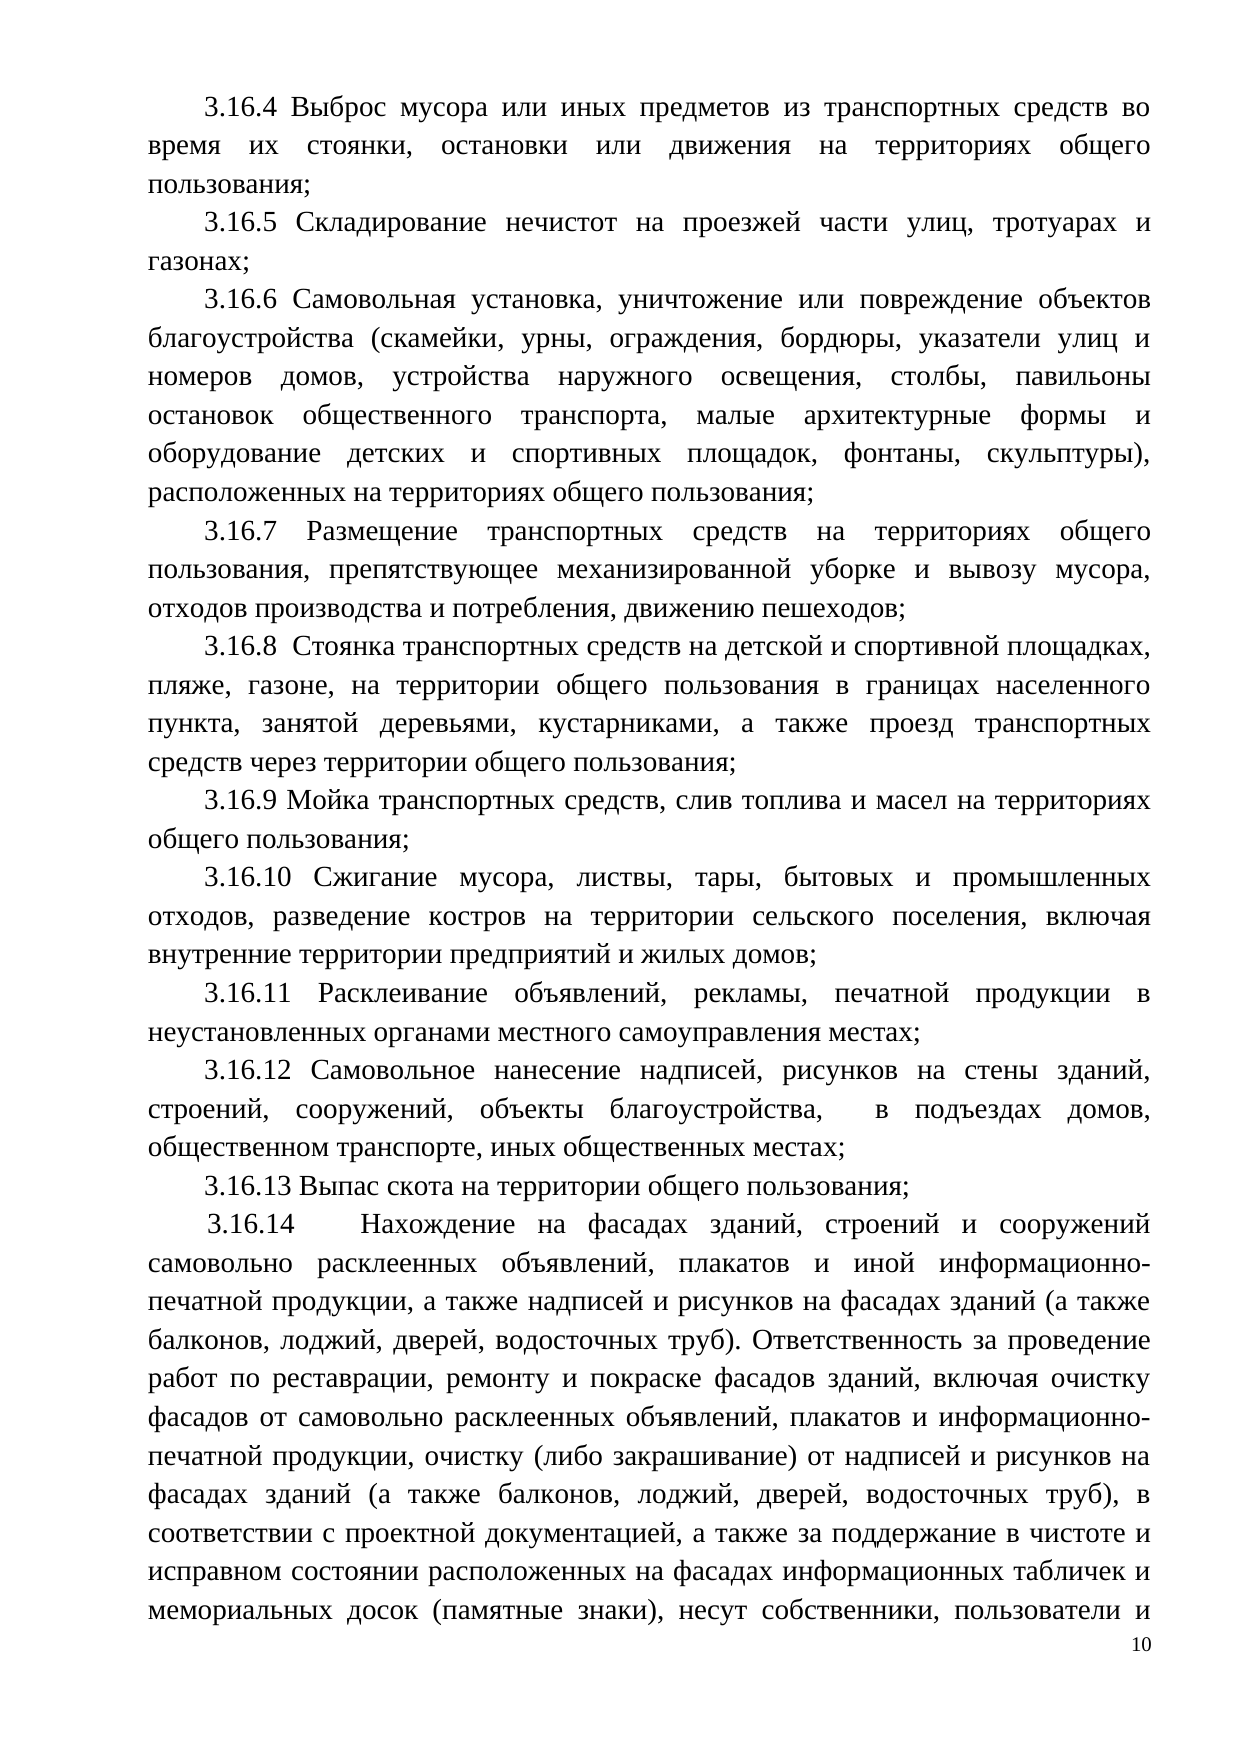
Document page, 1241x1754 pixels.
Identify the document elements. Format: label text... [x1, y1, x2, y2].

text 3.16.7 Размещение транспортных средств на территориях общего пользования, препятствующее механизированной уборке и вывозу мусора, отходов производства и потребления, движению пешеходов; [148, 513, 1152, 623]
text 3.16.13 Выпас скота на территории общего пользования; [148, 1168, 1152, 1201]
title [148, 1206, 1152, 1625]
text 3.16.10 Сжигание мусора, листвы, тары, бытовых и промышленных отходов, разведение костров на территории сельского поселения, включая внутренние территории предприятий и жилых домов; [148, 859, 1152, 970]
text 3.16.6 Самовольная установка, уничтожение или повреждение объектов благоустройства (скамейки, урны, ограждения, бордюры, указатели улиц и номеров домов, устройства наружного освещения, столбы, павильоны остановок общественного транспорта, малые архитектурные формы и оборудование детских и спортивных площадок, фонтаны, скульптуры), расположенных на территориях общего пользования; [148, 281, 1152, 508]
text 3.16.9 Мойка транспортных средств, слив топлива и масел на территориях общего пользования; [148, 782, 1152, 854]
text 3.16.8 Стоянка транспортных средств на детской и спортивной площадках, пляже, газоне, на территории общего пользования в границах населенного пункта, занятой деревьями, кустарниками, а также проезд транспортных средств через территории общего пользования; [148, 628, 1152, 777]
text 3.16.5 Складирование нечистот на проезжей части улиц, тротуарах и газонах; [148, 204, 1152, 276]
text 3.16.4 Выброс мусора или иных предметов из транспортных средств во время их стоянки, остановки или движения на территориях общего пользования; [148, 89, 1152, 199]
text 3.16.11 Расклеивание объявлений, рекламы, печатной продукции в неустановленных органами местного самоуправления местах; [148, 975, 1152, 1047]
text 3.16.12 Самовольное нанесение надписей, рисунков на стены зданий, строений, сооружений, объекты благоустройства, в подъездах домов, общественном транспорте, иных общественных местах; [148, 1052, 1152, 1163]
